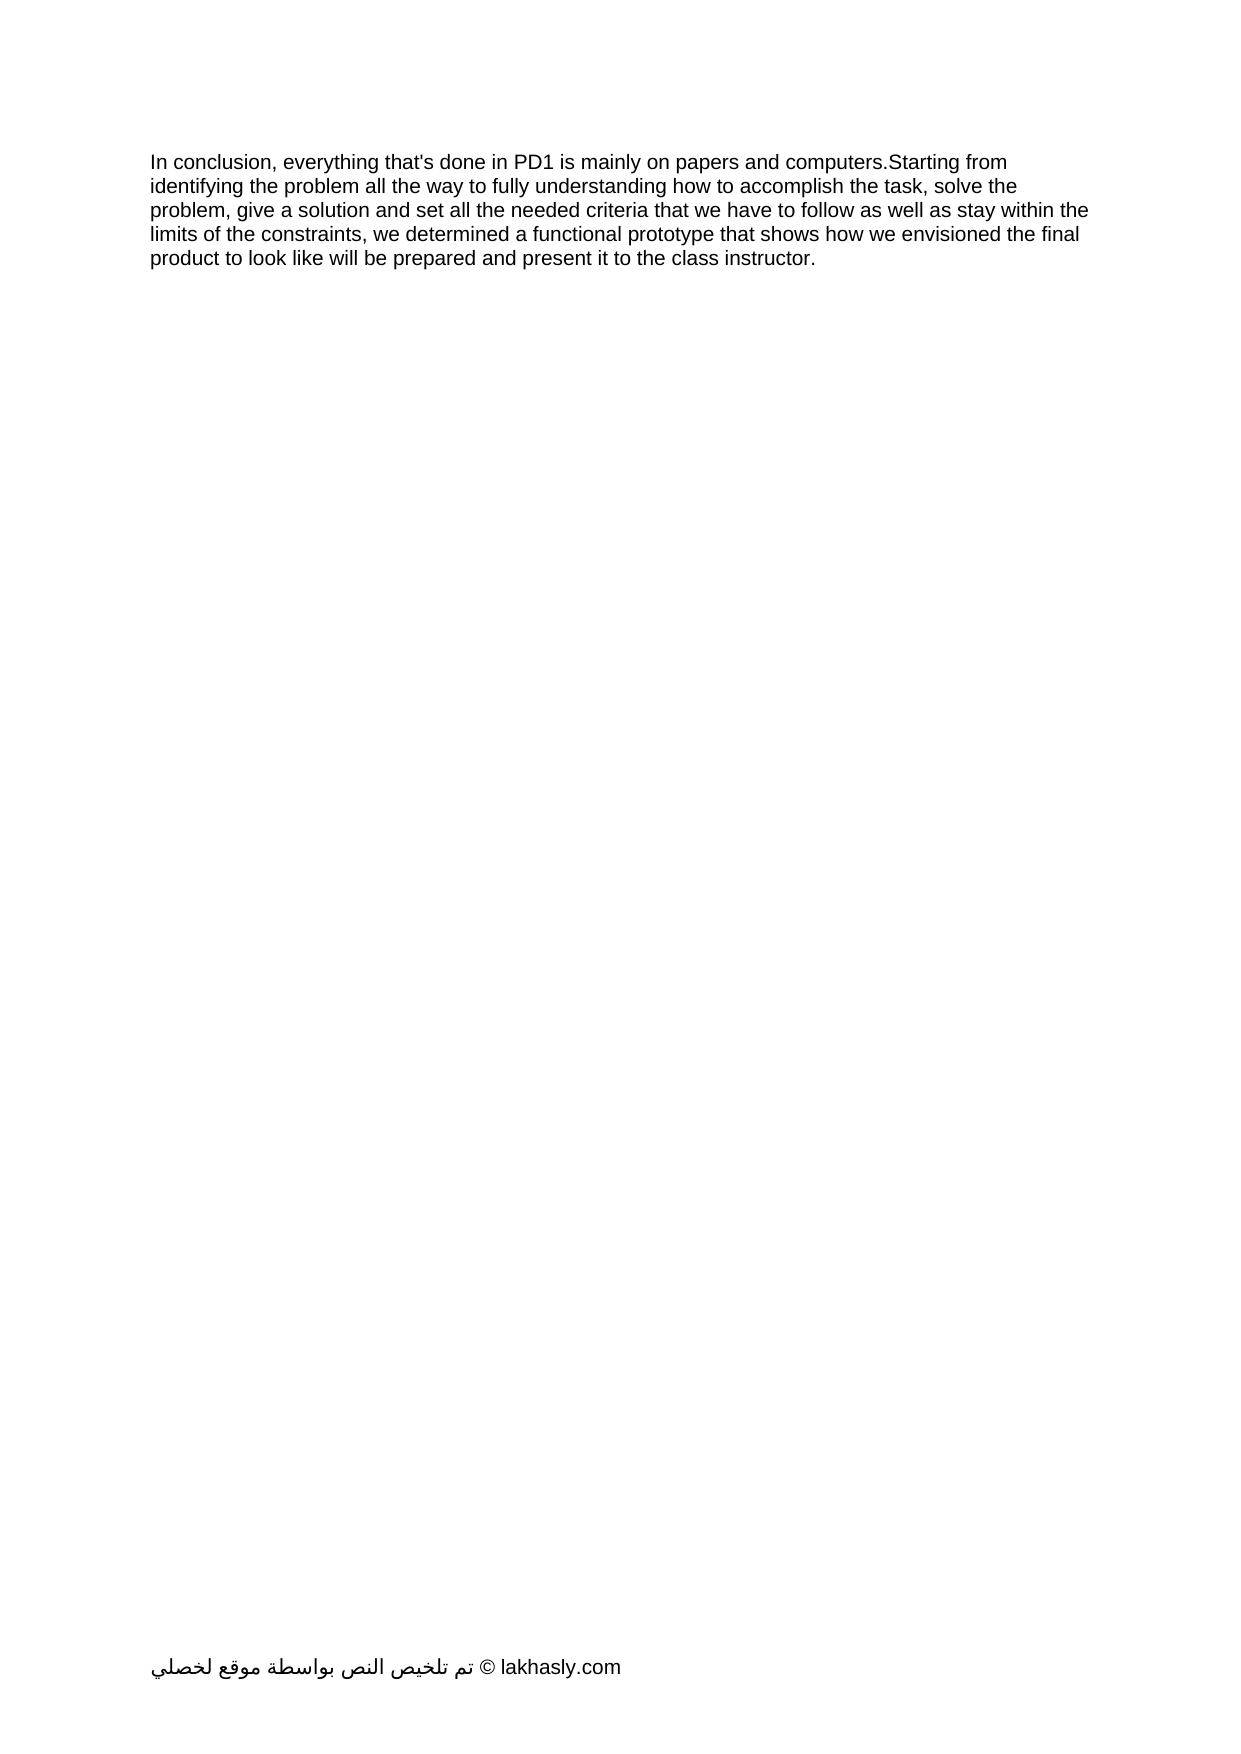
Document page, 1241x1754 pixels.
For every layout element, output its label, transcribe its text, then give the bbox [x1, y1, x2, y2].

text In conclusion, everything that's done in PD1 is mainly on papers and computers.Starting from identifying the problem all the way to fully understanding how to accomplish the task, solve the problem, give a solution and set all the needed criteria that we have to follow as well as stay within the limits of the constraints, we determined a functional prototype that shows how we envisioned the final product to look like will be prepared and present it to the class instructor. [150, 150, 1090, 270]
